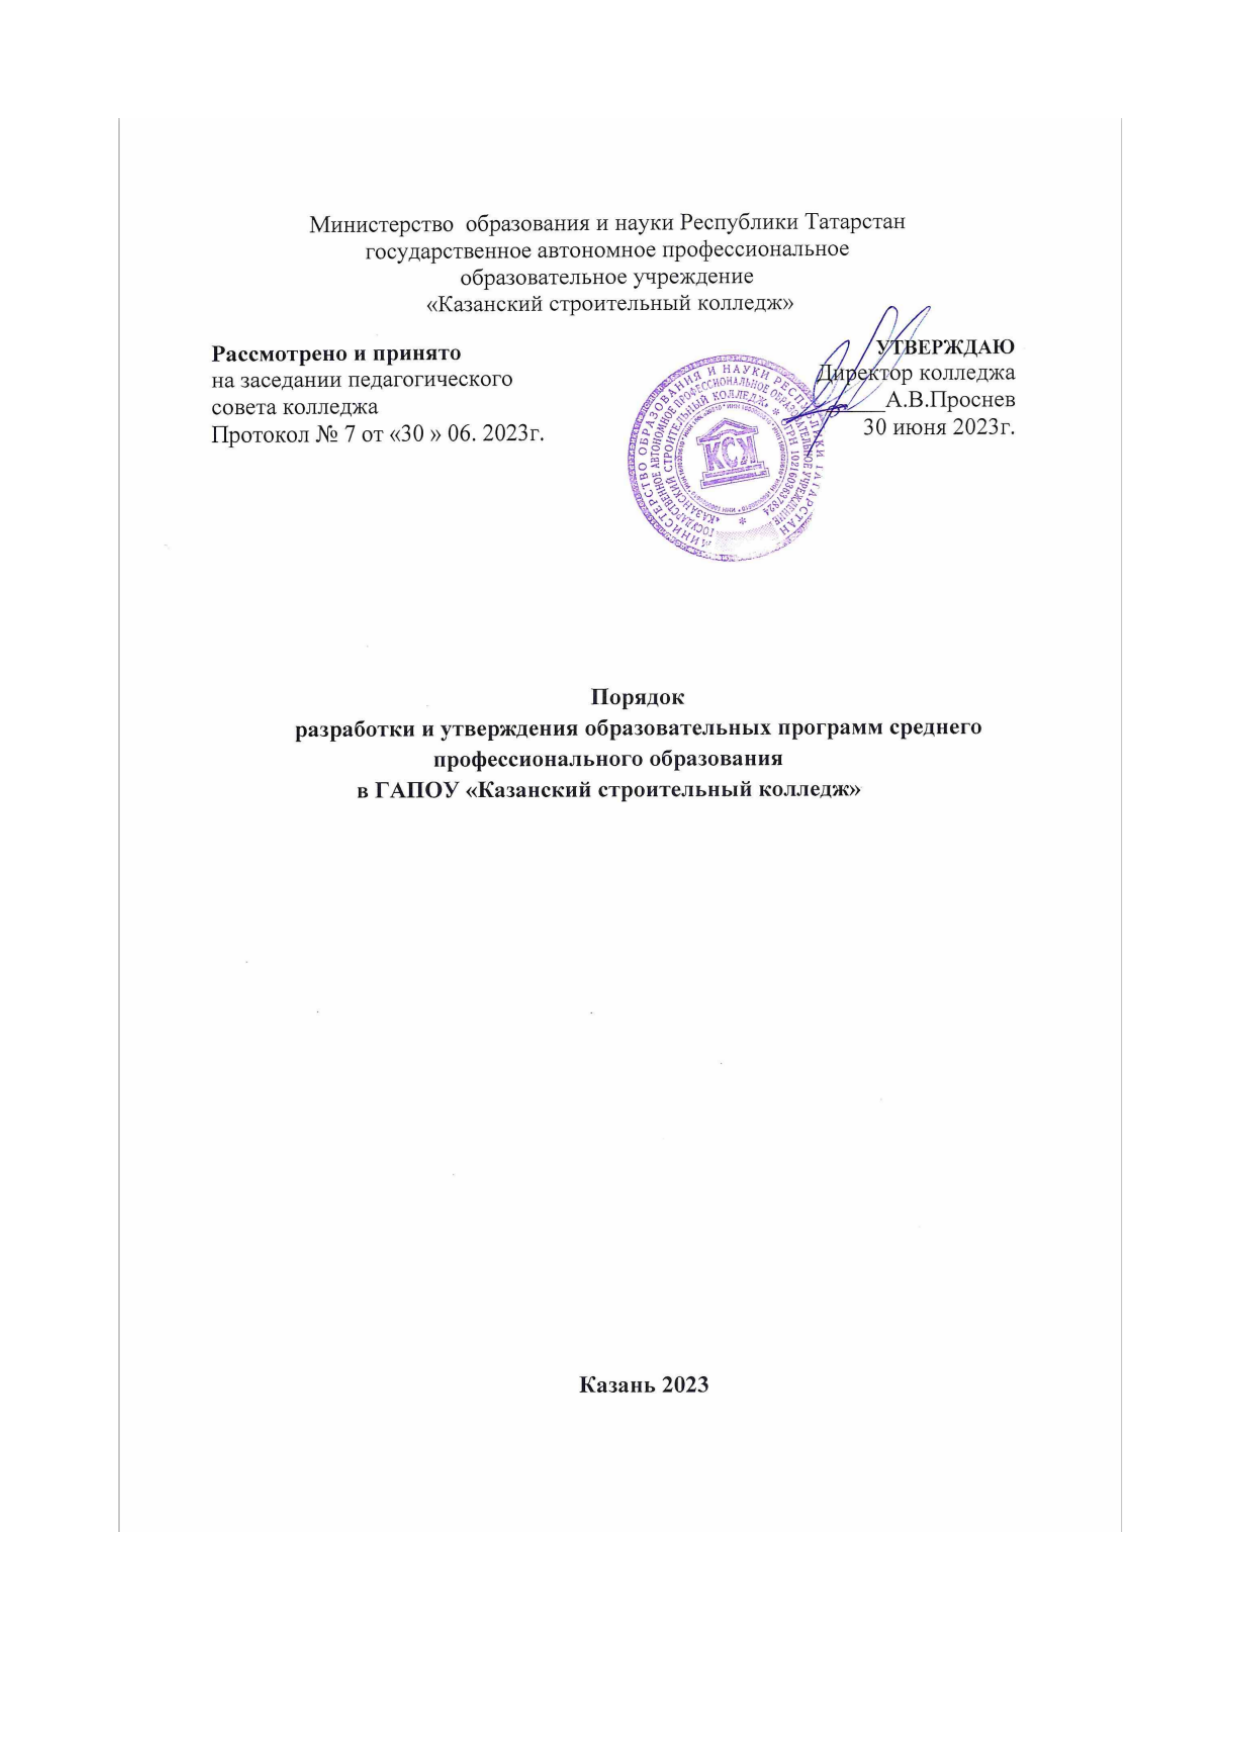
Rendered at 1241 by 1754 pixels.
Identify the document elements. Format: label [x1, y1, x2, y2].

picture [118, 118, 1123, 1532]
